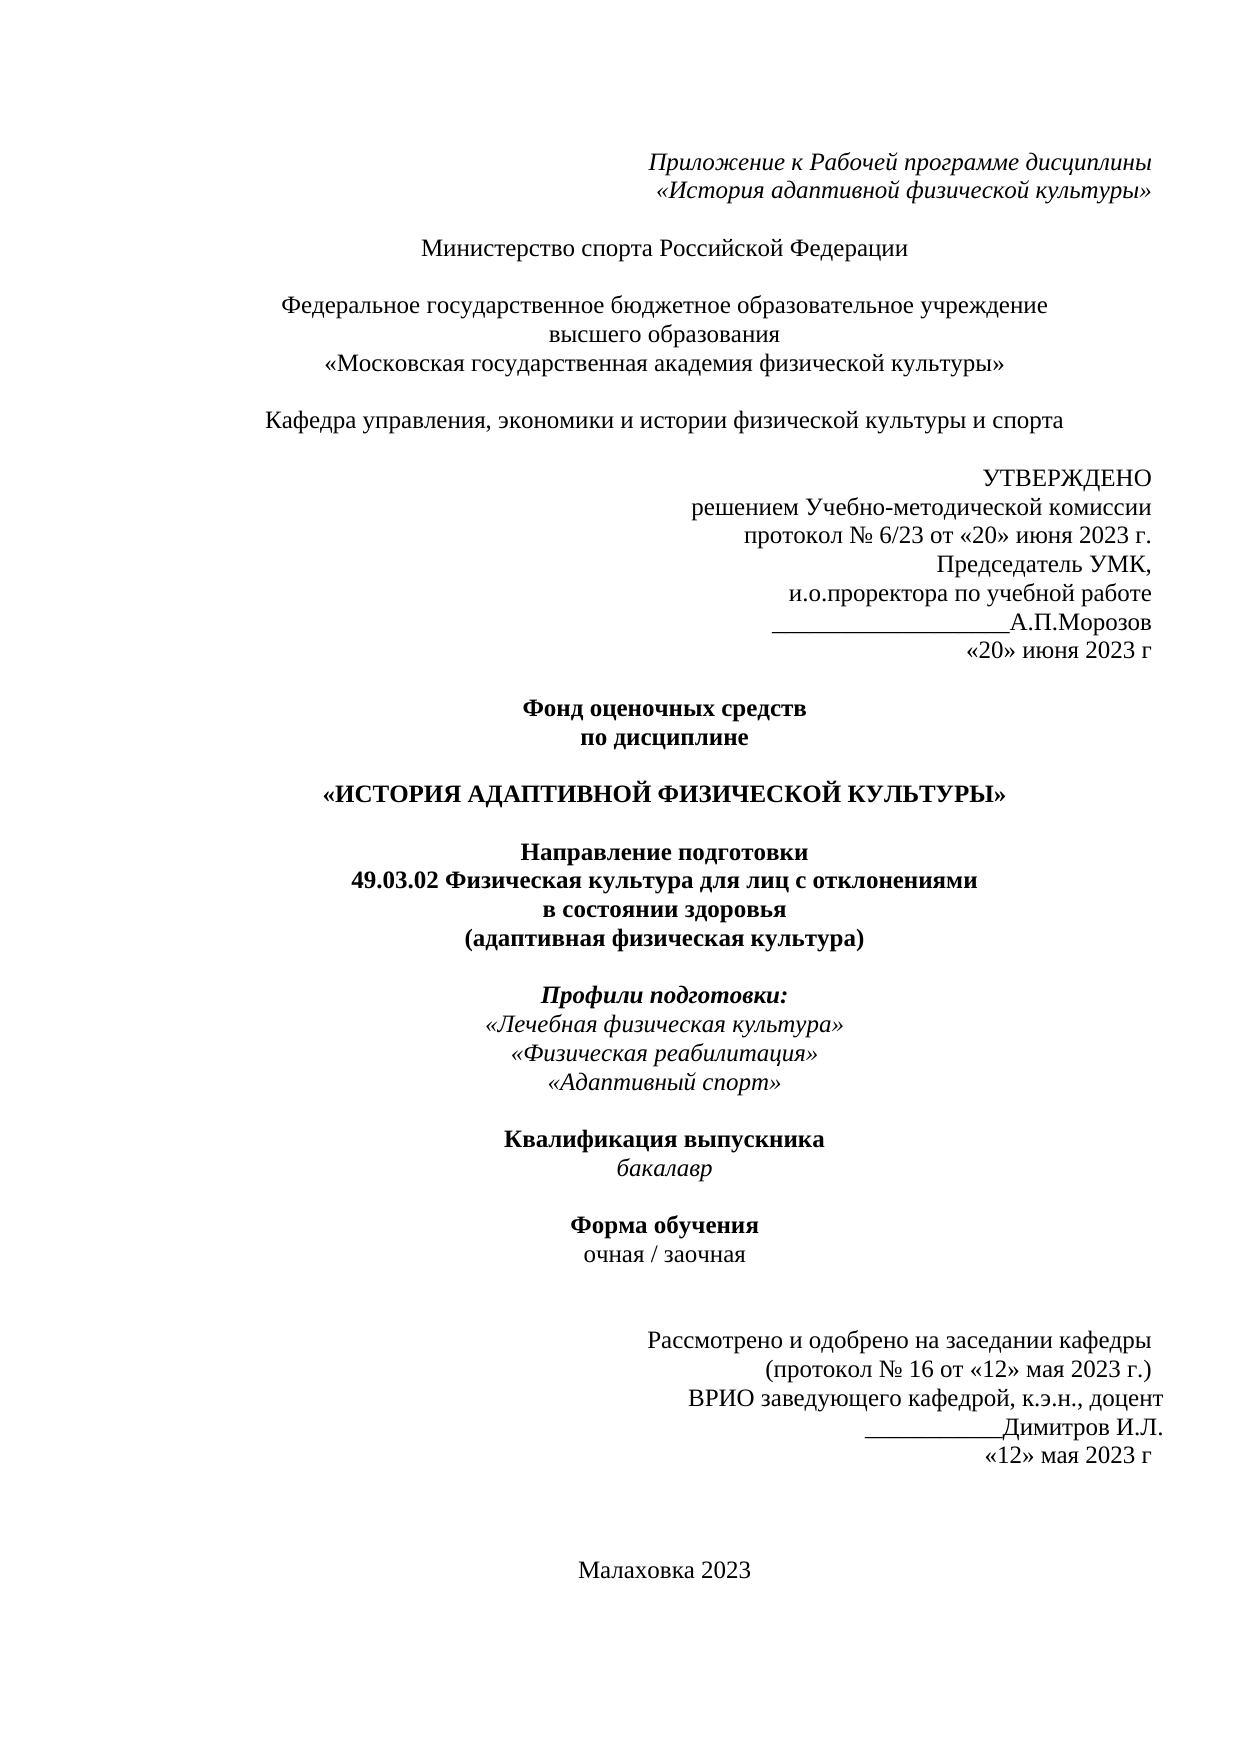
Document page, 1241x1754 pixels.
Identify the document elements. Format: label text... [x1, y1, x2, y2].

text Профили подготовки: [177, 981, 1152, 1009]
text (протокол № 16 от «12» мая 2023 г.) [177, 1354, 1152, 1383]
text Форма обучения [177, 1211, 1152, 1239]
text «ИСТОРИЯ АДАПТИВНОЙ ФИЗИЧЕСКОЙ КУЛЬТУРЫ» [177, 779, 1152, 808]
text Министерство спорта Российской Федерации [177, 233, 1152, 262]
text высшего образования [177, 319, 1152, 348]
text «Московская государственная академия физической культуры» [177, 348, 1152, 377]
text Председатель УМК, [177, 549, 1152, 578]
text Фонд оценочных средств [177, 693, 1152, 722]
text очная / заочная [177, 1239, 1152, 1268]
text бакалавр [177, 1153, 1152, 1182]
text «История адаптивной физической культуры» [177, 176, 1152, 204]
text Квалификация выпускника [177, 1124, 1152, 1153]
text Направление подготовки [177, 837, 1152, 866]
text Рассмотрено и одобрено на заседании кафедры [177, 1326, 1152, 1354]
text Приложение к Рабочей программе дисциплины [177, 147, 1152, 176]
text Малаховка 2023 [177, 1556, 1152, 1584]
text УТВЕРЖДЕНО [177, 463, 1152, 492]
text «12» мая 2023 г [177, 1441, 1152, 1469]
text 49.03.02 Физическая культура для лиц с отклонениями [177, 866, 1152, 894]
text Федеральное государственное бюджетное образовательное учреждение [177, 291, 1152, 319]
text (адаптивная физическая культура) [177, 923, 1152, 952]
text протокол № 6/23 от «20» июня 2023 г. [177, 521, 1152, 549]
text «Физическая реабилитация» [177, 1038, 1152, 1067]
text «Адаптивный спорт» [177, 1067, 1152, 1096]
text в состоянии здоровья [177, 894, 1152, 923]
text по дисциплине [177, 722, 1152, 751]
text ВРИО заведующего кафедрой, к.э.н., доцент [165, 1383, 1163, 1412]
text ___________Димитров И.Л. [165, 1412, 1163, 1441]
text Кафедра управления, экономики и истории физической культуры и спорта [177, 406, 1152, 434]
text решением Учебно-методической комиссии [177, 492, 1152, 521]
text «Лечебная физическая культура» [177, 1009, 1152, 1038]
text «20» июня 2023 г [177, 636, 1152, 664]
text и.о.проректора по учебной работе [177, 578, 1152, 607]
text ___________________А.П.Морозов [177, 607, 1152, 636]
